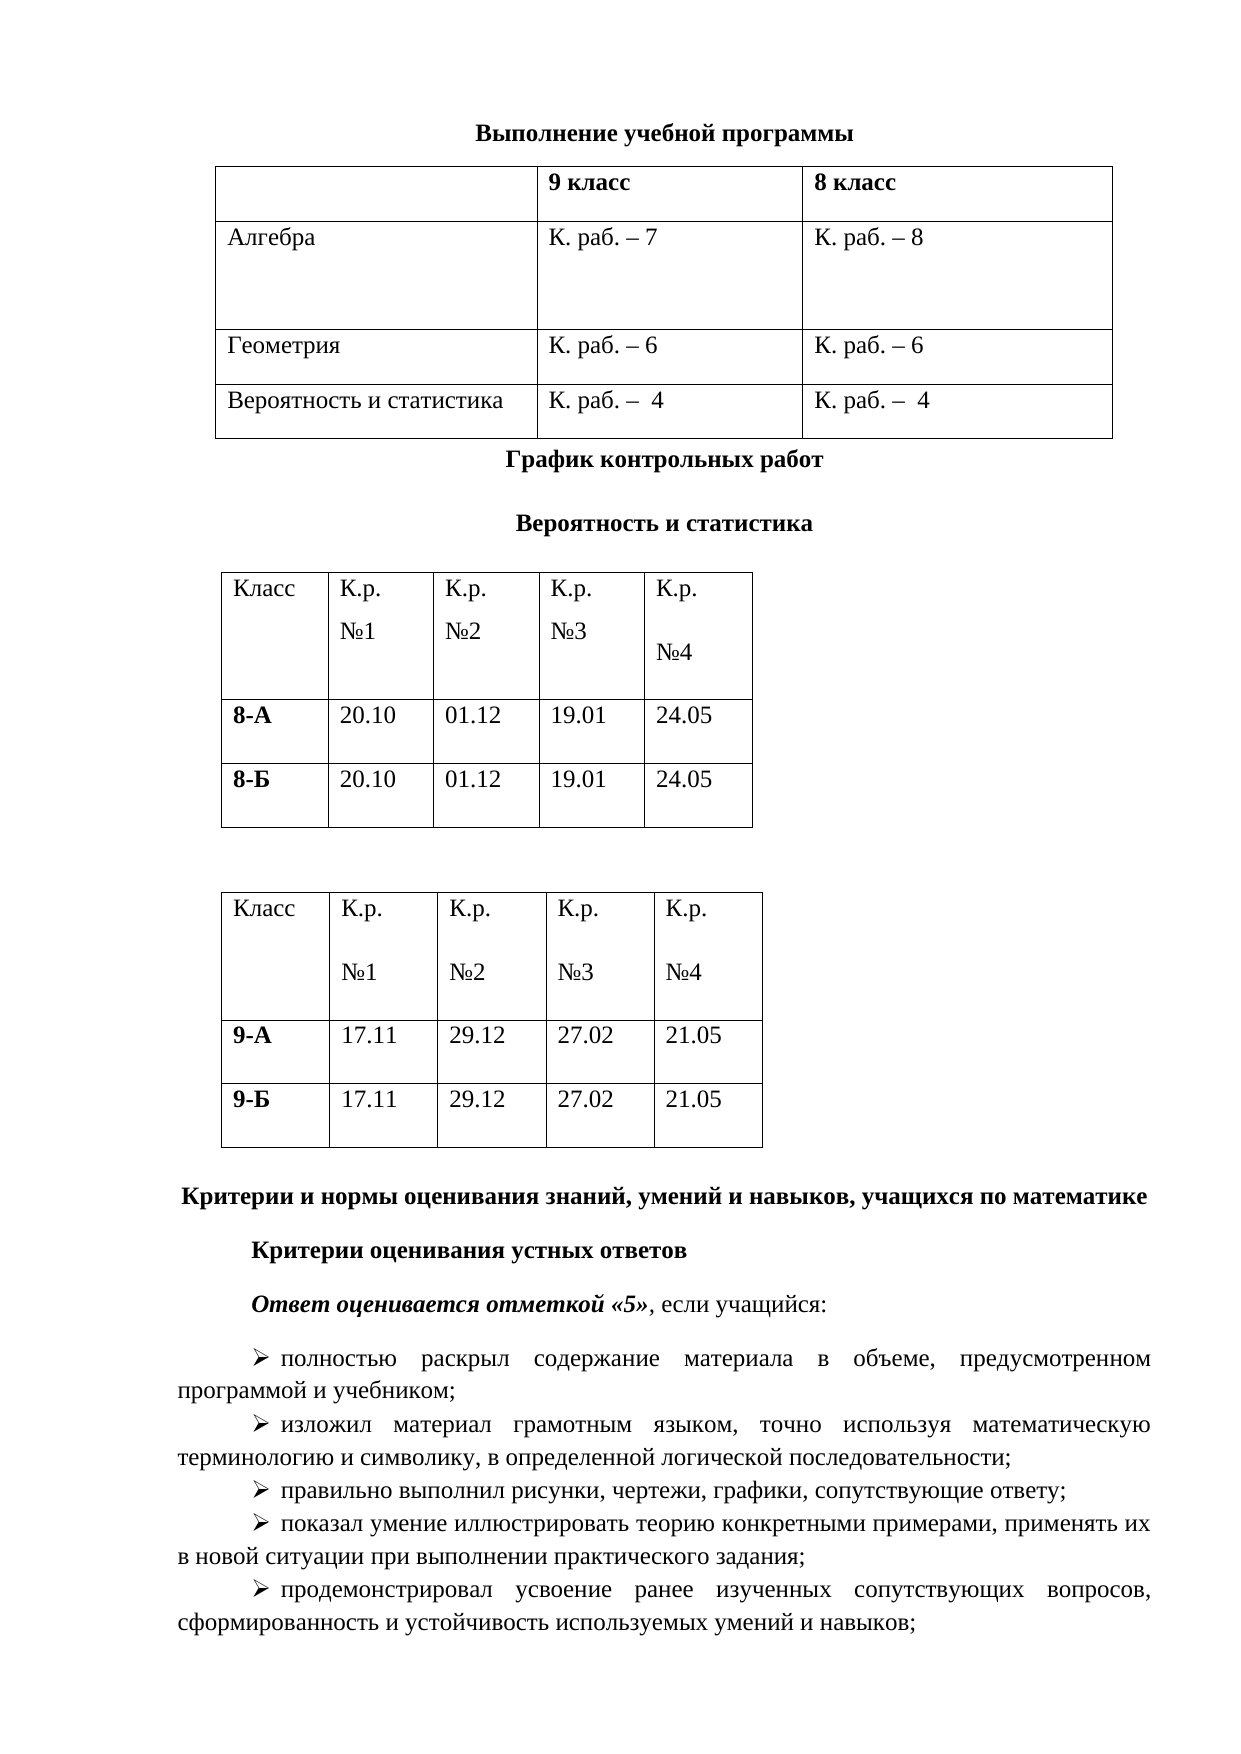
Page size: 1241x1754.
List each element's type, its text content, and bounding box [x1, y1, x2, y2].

table_header Класс [222, 573, 328, 699]
table_header [216, 167, 537, 221]
text График контрольных работ [177, 184, 1152, 472]
list полностью раскрыл содержание материала в объеме, предусмотренном программой и учебником; [177, 1343, 1152, 1404]
table_header К.р. №3 [547, 893, 654, 1019]
table_cell 17.11 [330, 1021, 437, 1083]
table_cell 9-Б [222, 1084, 329, 1147]
table_cell 24.05 [645, 700, 752, 763]
list изложил материал грамотным языком, точно используя математическую терминологию и символику, в определенной логической последовательности; [177, 1409, 1152, 1470]
table_cell 17.11 [330, 1084, 437, 1147]
table_cell 29.12 [438, 1021, 546, 1083]
table_cell 20.10 [329, 700, 433, 763]
table_cell 29.12 [438, 1084, 546, 1147]
table_cell К. раб. – 4 [803, 385, 1112, 438]
text Критерии оценивания устных ответов [177, 1235, 1152, 1264]
text Вероятность и статистика [177, 508, 1152, 536]
list показал умение иллюстрировать теорию конкретными примерами, применять их в новой ситуации при выполнении практического задания; [177, 1508, 1152, 1569]
table_header 8 класс [803, 167, 1112, 221]
table_cell Вероятность и статистика [216, 385, 537, 438]
table_cell Геометрия [216, 330, 537, 384]
table_cell 8-Б [222, 764, 328, 827]
table_cell 19.01 [540, 700, 644, 763]
text Ответ оценивается отметкой «5», если учащийся: [177, 1289, 1152, 1317]
table_cell К. раб. – 7 [538, 222, 802, 329]
list продемонстрировал усвоение ранее изученных сопутствующих вопросов, сформированность и устойчивость используемых умений и навыков; [177, 1574, 1152, 1636]
text Критерии и нормы оценивания знаний, умений и навыков, учащихся по математике [177, 1181, 1152, 1210]
text Выполнение учебной программы [177, 118, 1152, 147]
table_cell 27.02 [547, 1021, 654, 1083]
table_cell Алгебра [216, 222, 537, 329]
table_header Класс [222, 893, 329, 1019]
table_cell 9-А [222, 1021, 329, 1083]
table_header К.р. №1 [329, 573, 433, 699]
table_cell К. раб. – 6 [538, 330, 802, 384]
table_header К.р. №3 [540, 573, 644, 699]
table_cell 19.01 [540, 764, 644, 827]
table_header К.р. №2 [438, 893, 546, 1019]
table_cell 21.05 [655, 1021, 762, 1083]
table_cell К. раб. – 6 [803, 330, 1112, 384]
table_cell 24.05 [645, 764, 752, 827]
list правильно выполнил рисунки, чертежи, графики, сопутствующие ответу; [177, 1475, 1152, 1503]
table_cell К. раб. – 8 [803, 222, 1112, 329]
table_header К.р. №4 [645, 573, 752, 699]
table_cell 21.05 [655, 1084, 762, 1147]
table_cell 01.12 [434, 700, 539, 763]
table_cell 20.10 [329, 764, 433, 827]
table_header К.р. №2 [434, 573, 539, 699]
table_header 9 класс [538, 167, 802, 221]
table_header К.р. №4 [655, 893, 762, 1019]
table_cell 01.12 [434, 764, 539, 827]
table_cell 8-А [222, 700, 328, 763]
table_header К.р. №1 [330, 893, 437, 1019]
table_cell 27.02 [547, 1084, 654, 1147]
table_cell К. раб. – 4 [538, 385, 802, 438]
